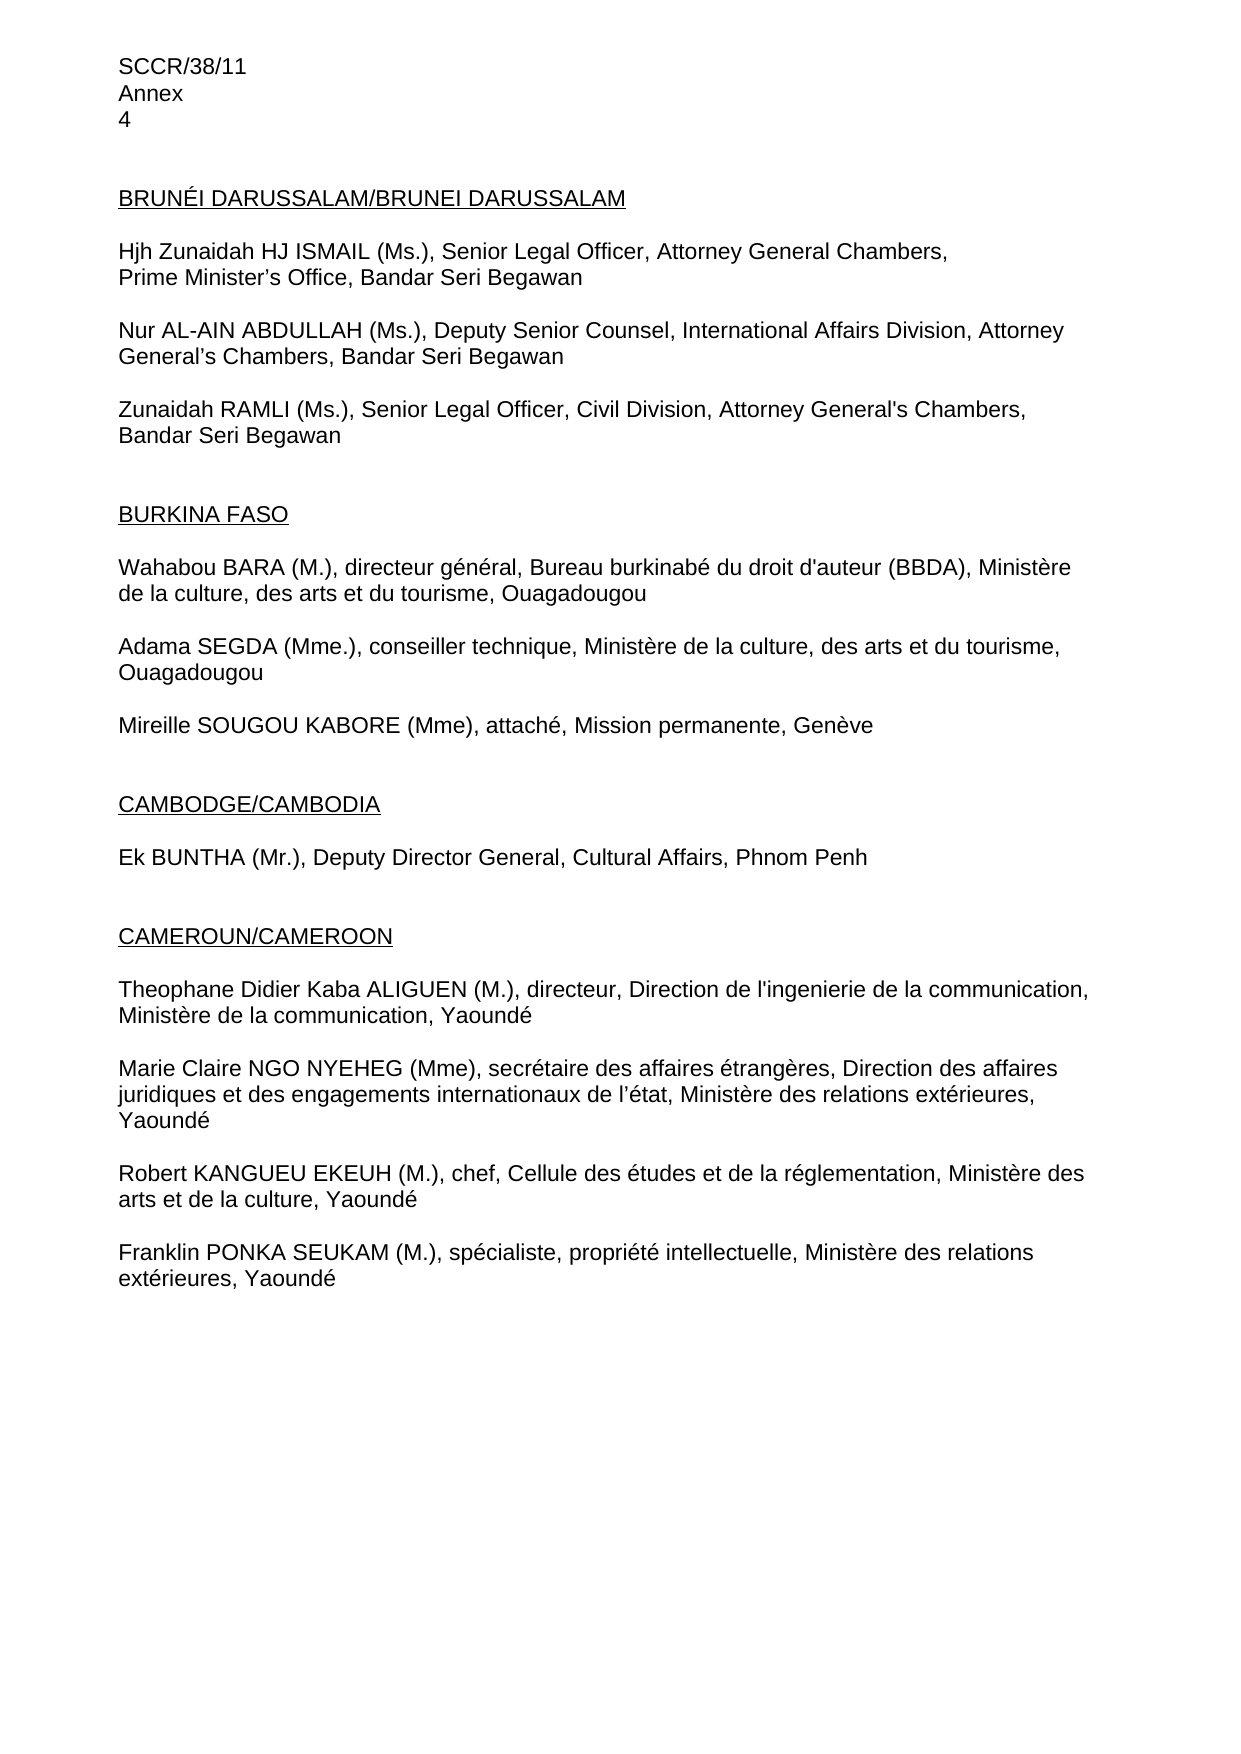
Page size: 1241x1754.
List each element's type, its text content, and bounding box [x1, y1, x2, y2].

text Robert KANGUEU EKEUH (M.), chef, Cellule des études et de la réglementation, Ministère des arts et de la culture, Yaoundé [118, 1160, 1092, 1213]
text Franklin PONKA SEUKAM (M.), spécialiste, propriété intellectuelle, Ministère des relations extérieures, Yaoundé [118, 1239, 1092, 1292]
text BRUNÉI DARUSSALAM/BRUNEI DARUSSALAM [118, 185, 1092, 211]
text Wahabou BARA (M.), directeur général, Bureau burkinabé du droit d'auteur (BBDA), Ministère de la culture, des arts et du tourisme, Ouagadougou [118, 554, 1092, 607]
text Zunaidah RAMLI (Ms.), Senior Legal Officer, Civil Division, Attorney General's Chambers, Bandar Seri Begawan [118, 396, 1092, 448]
text CAMBODGE/CAMBODIA [118, 791, 1092, 817]
text Prime Minister’s Office, Bandar Seri Begawan [118, 264, 1092, 290]
text Mireille SOUGOU KABORE (Mme), attaché, Mission permanente, Genève [118, 712, 1092, 738]
text Adama SEGDA (Mme.), conseiller technique, Ministère de la culture, des arts et du tourisme, Ouagadougou [118, 633, 1092, 686]
text Marie Claire NGO NYEHEG (Mme), secrétaire des affaires étrangères, Direction des affaires juridiques et des engagements internationaux de l’état, Ministère des relations extérieures, Yaoundé [118, 1054, 1092, 1134]
text BURKINA FASO [118, 501, 1092, 527]
text Ek BUNTHA (Mr.), Deputy Director General, Cultural Affairs, Phnom Penh [118, 844, 1092, 870]
text CAMEROUN/CAMEROON [118, 923, 1092, 949]
text Hjh Zunaidah HJ ISMAIL (Ms.), Senior Legal Officer, Attorney General Chambers, [118, 238, 1092, 264]
text Nur AL-AIN ABDULLAH (Ms.), Deputy Senior Counsel, International Affairs Division, Attorney General’s Chambers, Bandar Seri Begawan [118, 317, 1092, 369]
text Theophane Didier Kaba ALIGUEN (M.), directeur, Direction de l'ingenierie de la communication, Ministère de la communication, Yaoundé [118, 976, 1092, 1028]
